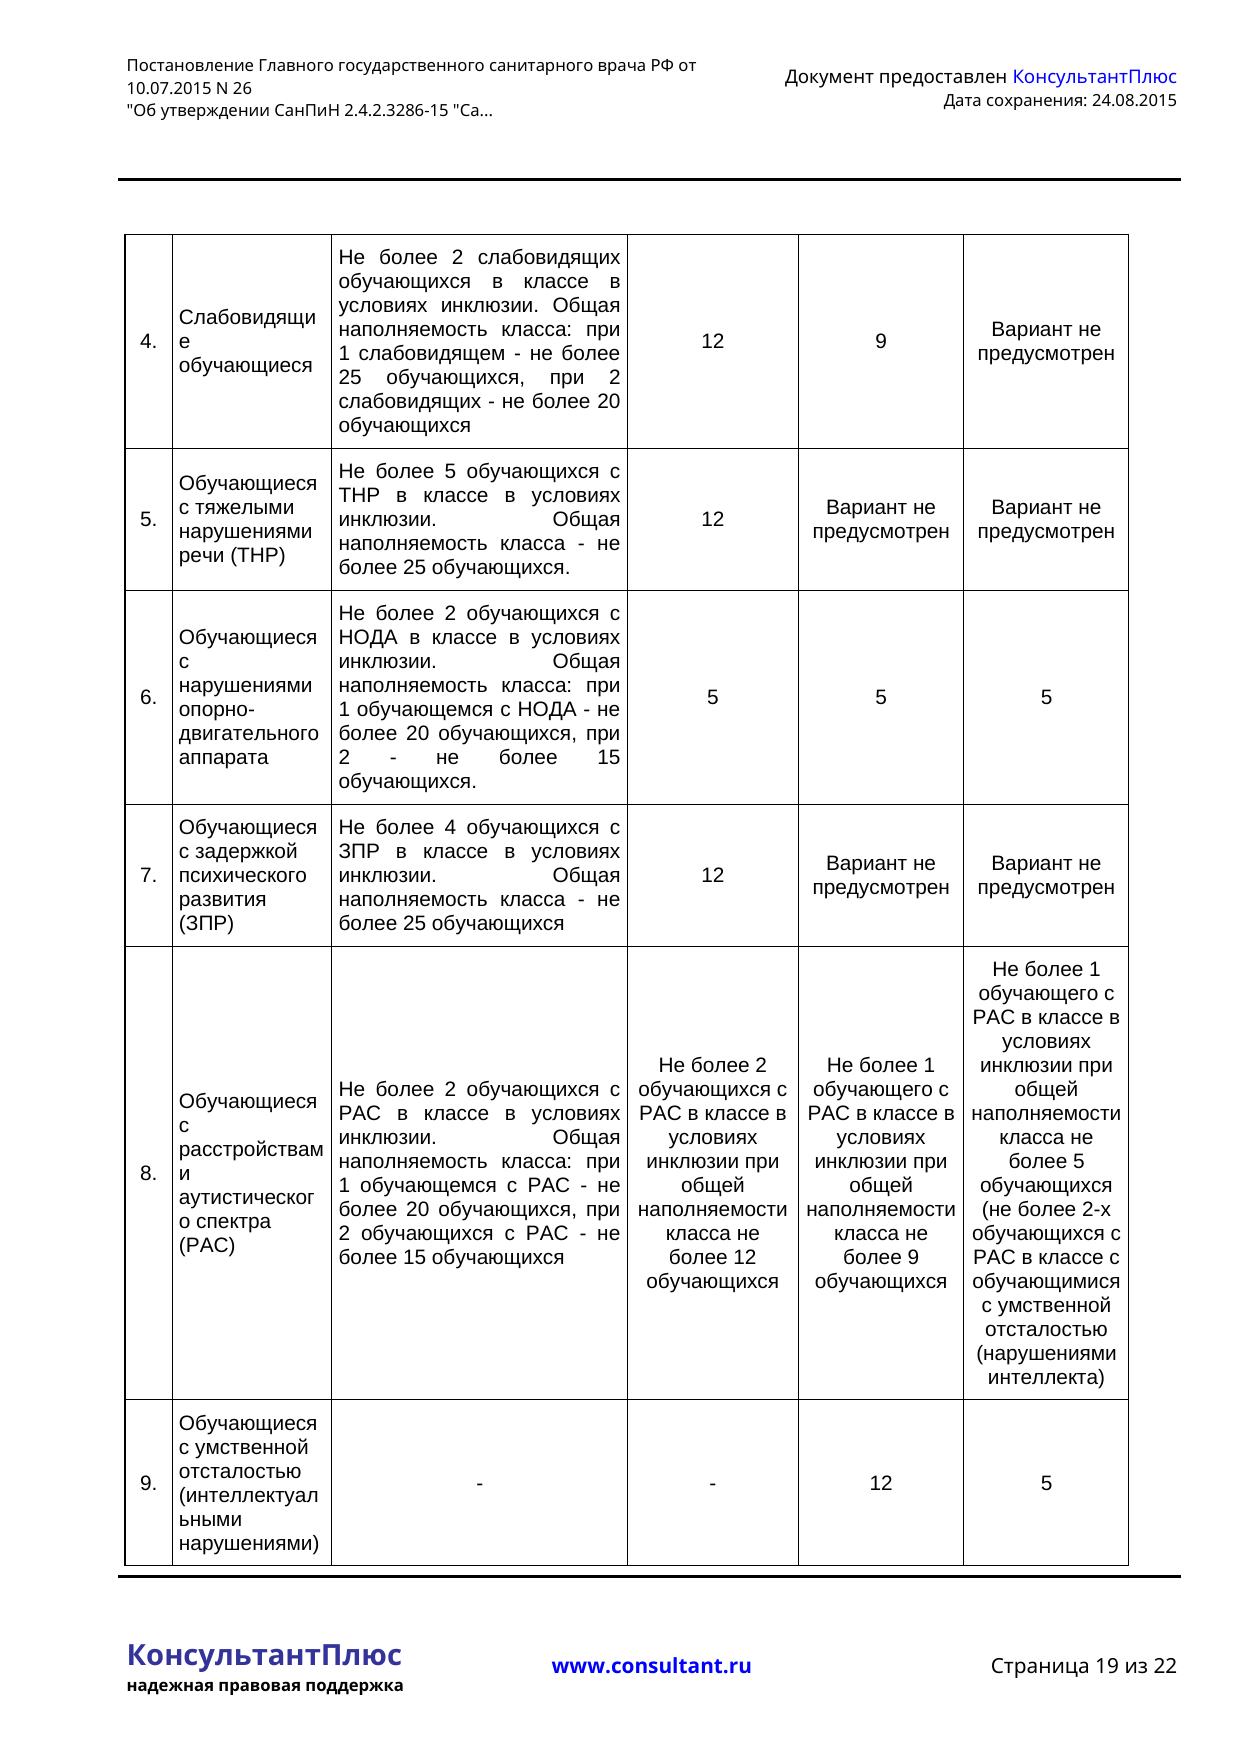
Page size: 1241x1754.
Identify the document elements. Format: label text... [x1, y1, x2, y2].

table_cell 4. [126, 235, 172, 447]
table_cell - [628, 1400, 798, 1565]
table_cell 12 [799, 1400, 963, 1565]
table_cell Не более 2 обучающихся с РАС в классе в условиях инклюзии. Общая наполняемость класса: при 1 обучающемся с РАС - не более 20 обучающихся, при 2 обучающихся с РАС - не более 15 обучающихся [332, 947, 627, 1399]
table_cell 7. [126, 805, 172, 946]
table_cell Вариант не предусмотрен [964, 449, 1128, 589]
table_cell Обучающиеся с расстройствами аутистического спектра (РАС) [173, 947, 331, 1399]
table_cell Обучающиеся с умственной отсталостью (интеллектуальными нарушениями) [173, 1400, 331, 1565]
table_cell 12 [628, 805, 798, 946]
table_cell Обучающиеся с задержкой психического развития (ЗПР) [173, 805, 331, 946]
table_cell 5. [126, 449, 172, 589]
table_cell Не более 4 обучающихся с ЗПР в классе в условиях инклюзии. Общая наполняемость класса - не более 25 обучающихся [332, 805, 627, 946]
table_cell 9. [126, 1400, 172, 1565]
table_cell Вариант не предусмотрен [799, 449, 963, 589]
table_cell Обучающиеся с тяжелыми нарушениями речи (ТНР) [173, 449, 331, 589]
table_cell 5 [628, 591, 798, 803]
table_cell 5 [964, 1400, 1128, 1565]
table_cell Не более 5 обучающихся с ТНР в классе в условиях инклюзии. Общая наполняемость класса - не более 25 обучающихся. [332, 449, 627, 589]
table_cell Не более 2 обучающихся с РАС в классе в условиях инклюзии при общей наполняемости класса не более 12 обучающихся [628, 947, 798, 1399]
table_cell Обучающиеся с нарушениями опорно-двигательного аппарата [173, 591, 331, 803]
table_cell Слабовидящие обучающиеся [173, 235, 331, 447]
table_cell Не более 1 обучающего с РАС в классе в условиях инклюзии при общей наполняемости класса не более 9 обучающихся [799, 947, 963, 1399]
table_cell - [332, 1400, 627, 1565]
table_cell 12 [628, 235, 798, 447]
table_cell Не более 2 обучающихся с НОДА в классе в условиях инклюзии. Общая наполняемость класса: при 1 обучающемся с НОДА - не более 20 обучающихся, при 2 - не более 15 обучающихся. [332, 591, 627, 803]
table_cell Вариант не предусмотрен [964, 235, 1128, 447]
table_cell 9 [799, 235, 963, 447]
table_cell 5 [964, 591, 1128, 803]
table_cell Вариант не предусмотрен [964, 805, 1128, 946]
table_cell 8. [126, 947, 172, 1399]
table_cell 12 [628, 449, 798, 589]
table_cell 6. [126, 591, 172, 803]
table_cell Не более 2 слабовидящих обучающихся в классе в условиях инклюзии. Общая наполняемость класса: при 1 слабовидящем - не более 25 обучающихся, при 2 слабовидящих - не более 20 обучающихся [332, 235, 627, 447]
table_cell 5 [799, 591, 963, 803]
table_cell Вариант не предусмотрен [799, 805, 963, 946]
table_cell Не более 1 обучающего с РАС в классе в условиях инклюзии при общей наполняемости класса не более 5 обучающихся (не более 2-х обучающихся с РАС в классе с обучающимися с умственной отсталостью (нарушениями интеллекта) [964, 947, 1128, 1399]
